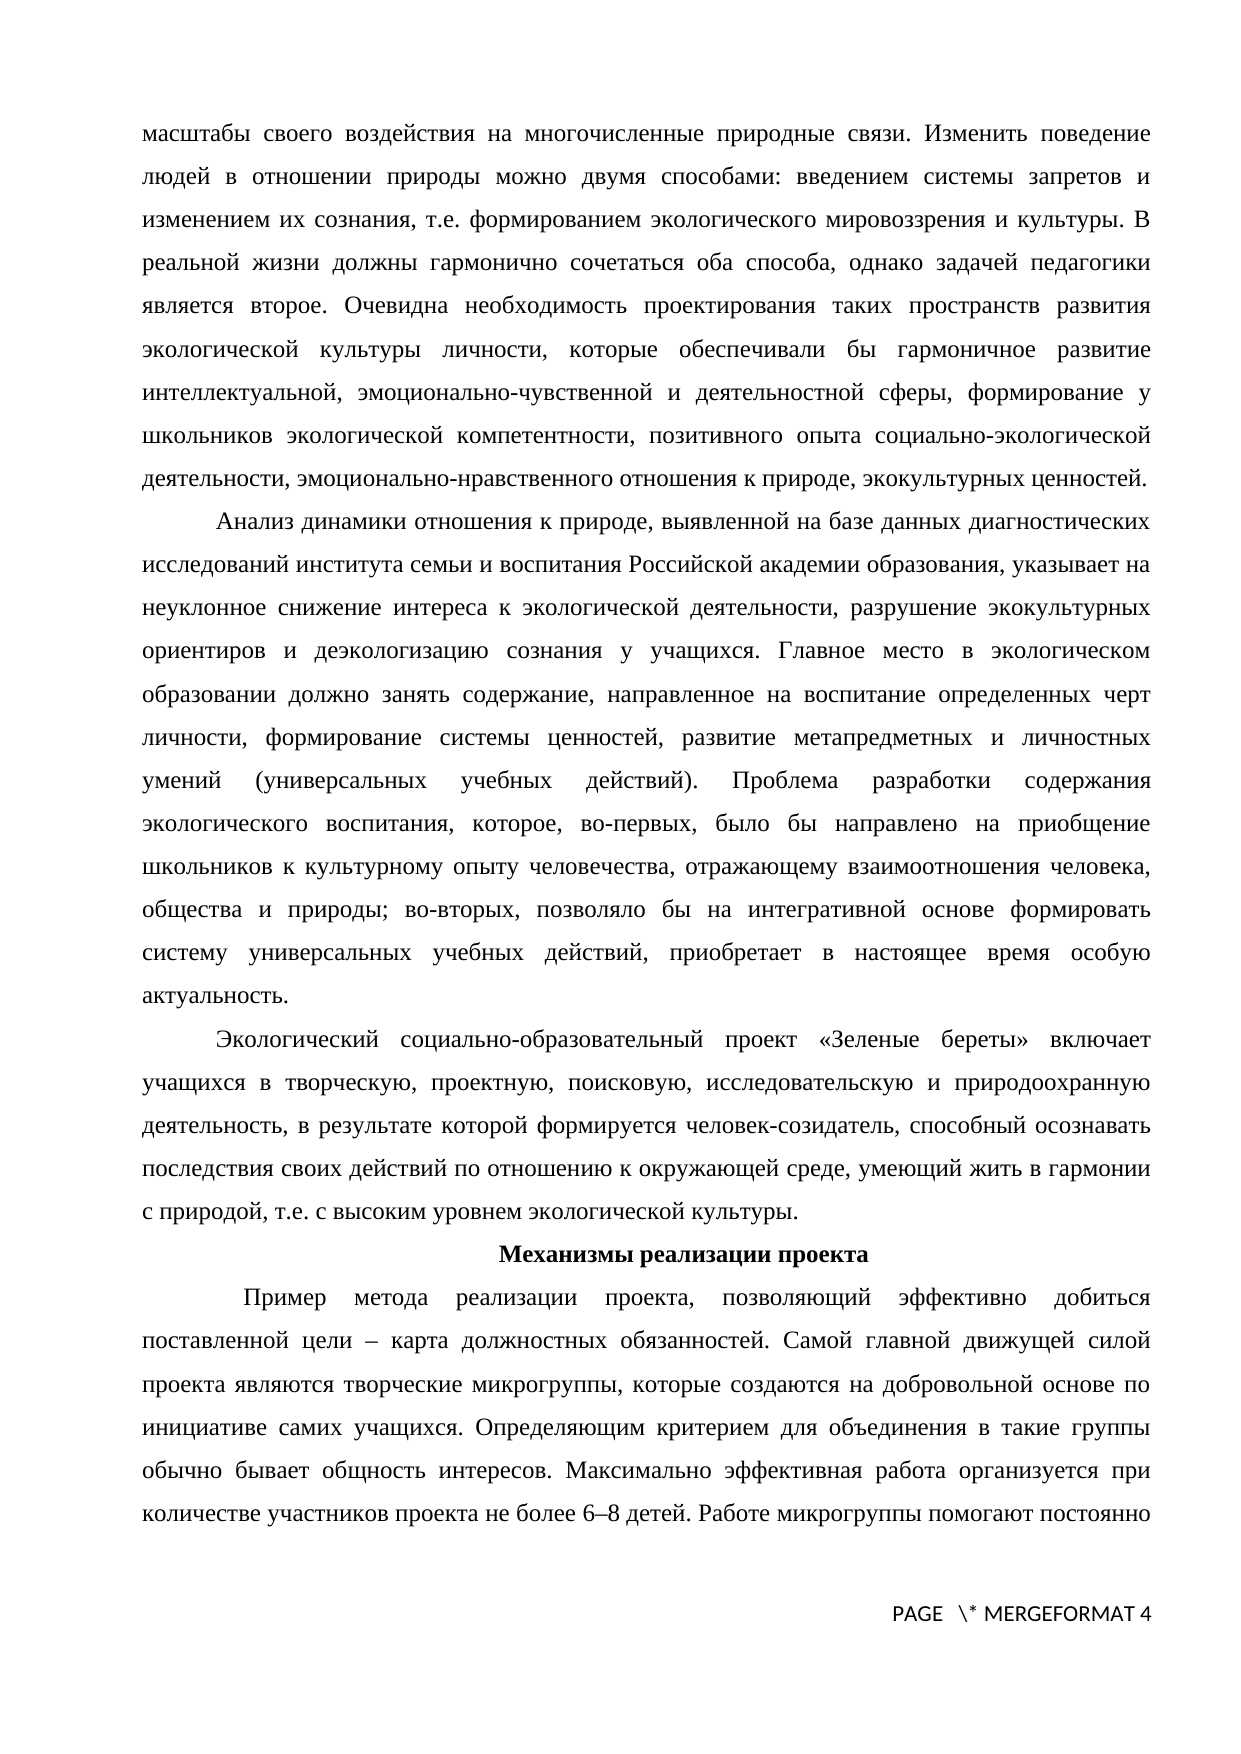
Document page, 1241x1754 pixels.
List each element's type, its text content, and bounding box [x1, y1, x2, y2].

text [142, 118, 1152, 492]
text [142, 1282, 1152, 1527]
text Механизмы реализации проекта [142, 1239, 1152, 1268]
text Экологический социально-образовательный проект «Зеленые береты» включает учащихся в творческую, проектную, поисковую, исследовательскую и природоохранную деятельность, в результате которой формируется человек-созидатель, способный осознавать последствия своих действий по отношению к окружающей среде, умеющий жить в гармонии с природой, т.е. с высоким уровнем экологической культуры. [142, 1024, 1152, 1225]
text Анализ динамики отношения к природе, выявленной на базе данных диагностических исследований института семьи и воспитания Российской академии образования, указывает на неуклонное снижение интереса к экологической деятельности, разрушение экокультурных ориентиров и деэкологизацию сознания у учащихся. Главное место в экологическом образовании должно занять содержание, направленное на воспитание определенных черт личности, формирование системы ценностей, развитие метапредметных и личностных умений (универсальных учебных действий). Проблема разработки содержания экологического воспитания, которое, во-первых, было бы направлено на приобщение школьников к культурному опыту человечества, отражающему взаимоотношения человека, общества и природы; во-вторых, позволяло бы на интегративной основе формировать систему универсальных учебных действий, приобретает в настоящее время особую актуальность. [142, 506, 1152, 1009]
